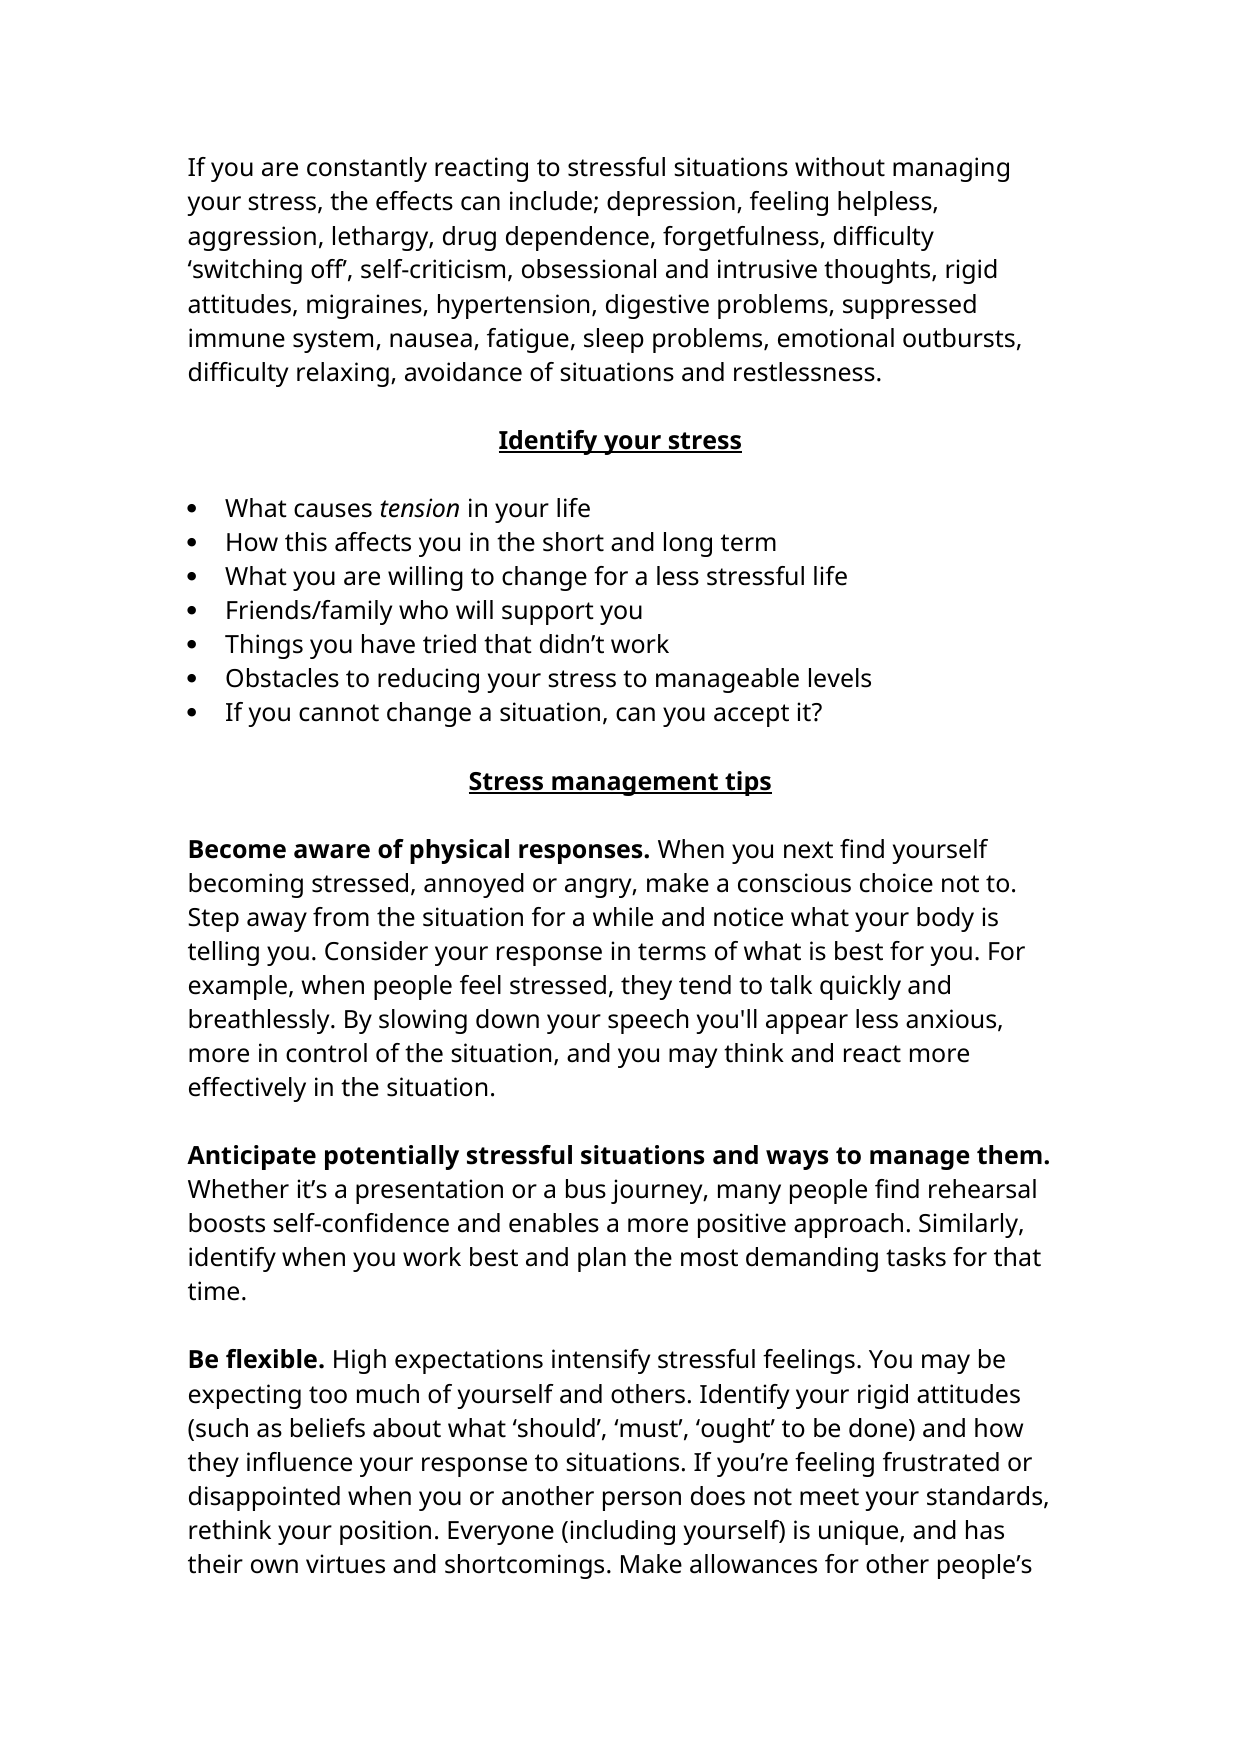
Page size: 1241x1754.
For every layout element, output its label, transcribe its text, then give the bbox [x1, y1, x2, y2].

list Friends/family who will support you [187, 593, 1053, 627]
subtitle Stress management tips [187, 763, 1053, 797]
list What causes tension in your life [187, 491, 1053, 525]
list What you are willing to change for a less stressful life [187, 559, 1053, 593]
list Obstacles to reducing your stress to manageable levels [187, 661, 1053, 695]
list Things you have tried that didn’t work [187, 627, 1053, 661]
subtitle Identify your stress [187, 422, 1053, 457]
list If you cannot change a situation, can you accept it? [187, 695, 1053, 729]
text Become aware of physical responses. When you next find yourself becoming stressed, annoyed or angry, make a conscious choice not to. Step away from the situation for a while and notice what your body is telling you. Consider your response in terms of what is best for you. For example, when people feel stressed, they tend to talk quickly and breathlessly. By slowing down your speech you'll appear less anxious, more in control of the situation, and you may think and react more effectively in the situation. [187, 831, 1053, 1104]
list How this affects you in the short and long term [187, 525, 1053, 559]
text Anticipate potentially stressful situations and ways to manage them. Whether it’s a presentation or a bus journey, many people find rehearsal boosts self-confidence and enables a more positive approach. Similarly, identify when you work best and plan the most demanding tasks for that time. [187, 1138, 1053, 1308]
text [187, 1342, 1053, 1581]
text If you are constantly reacting to stressful situations without managing your stress, the effects can include; depression, feeling helpless, aggression, lethargy, drug dependence, forgetfulness, difficulty ‘switching off’, self-criticism, obsessional and intrusive thoughts, rigid attitudes, migraines, hypertension, digestive problems, suppressed immune system, nausea, fatigue, sleep problems, emotional outbursts, difficulty relaxing, avoidance of situations and restlessness. [187, 150, 1053, 388]
